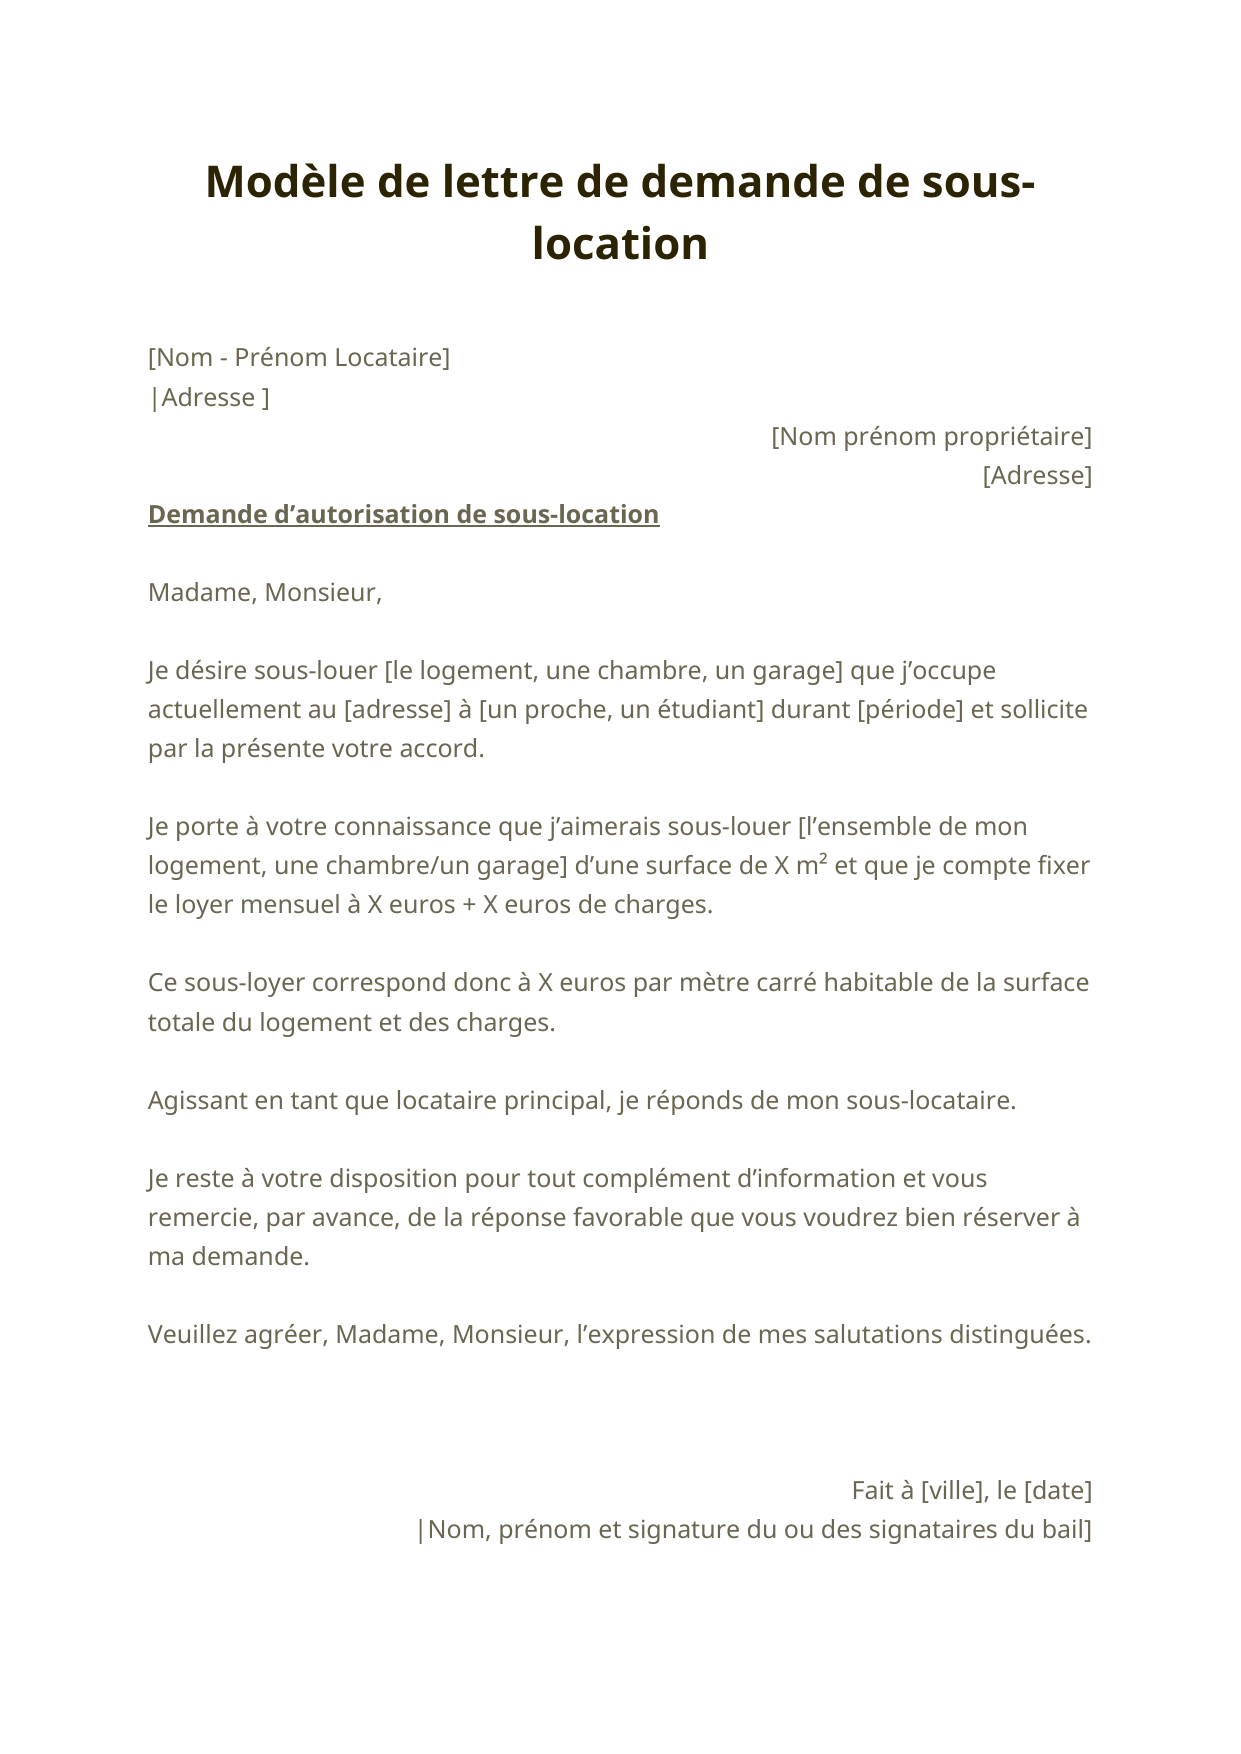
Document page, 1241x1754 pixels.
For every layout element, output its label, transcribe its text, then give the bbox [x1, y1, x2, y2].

text [Nom prénom propriétaire] [148, 413, 1093, 452]
text Modèle de lettre de demande de sous-location [148, 148, 1093, 273]
text [Adresse] [148, 452, 1093, 491]
text |Adresse ] [148, 374, 1093, 413]
text Demande d’autorisation de sous-location [148, 491, 1093, 530]
text Je désire sous-louer [le logement, une chambre, un garage] que j’occupe actuellement au [adresse] à [un proche, un étudiant] durant [période] et sollicite par la présente votre accord. [148, 648, 1093, 765]
text Veuillez agréer, Madame, Monsieur, l’expression de mes salutations distinguées. [148, 1312, 1093, 1351]
text Agissant en tant que locataire principal, je réponds de mon sous-locataire. [148, 1077, 1093, 1116]
text Madame, Monsieur, [148, 569, 1093, 608]
text Je porte à votre connaissance que j’aimerais sous-louer [l’ensemble de mon logement, une chambre/un garage] d’une surface de X m² et que je compte fixer le loyer mensuel à X euros + X euros de charges. [148, 804, 1093, 921]
text [Nom - Prénom Locataire] [148, 335, 1093, 374]
text Fait à [ville], le [date] |Nom, prénom et signature du ou des signataires du bail] [148, 1468, 1093, 1546]
text Ce sous-loyer correspond donc à X euros par mètre carré habitable de la surface totale du logement et des charges. [148, 960, 1093, 1038]
text Je reste à votre disposition pour tout complément d’information et vous remercie, par avance, de la réponse favorable que vous voudrez bien réserver à ma demande. [148, 1155, 1093, 1273]
